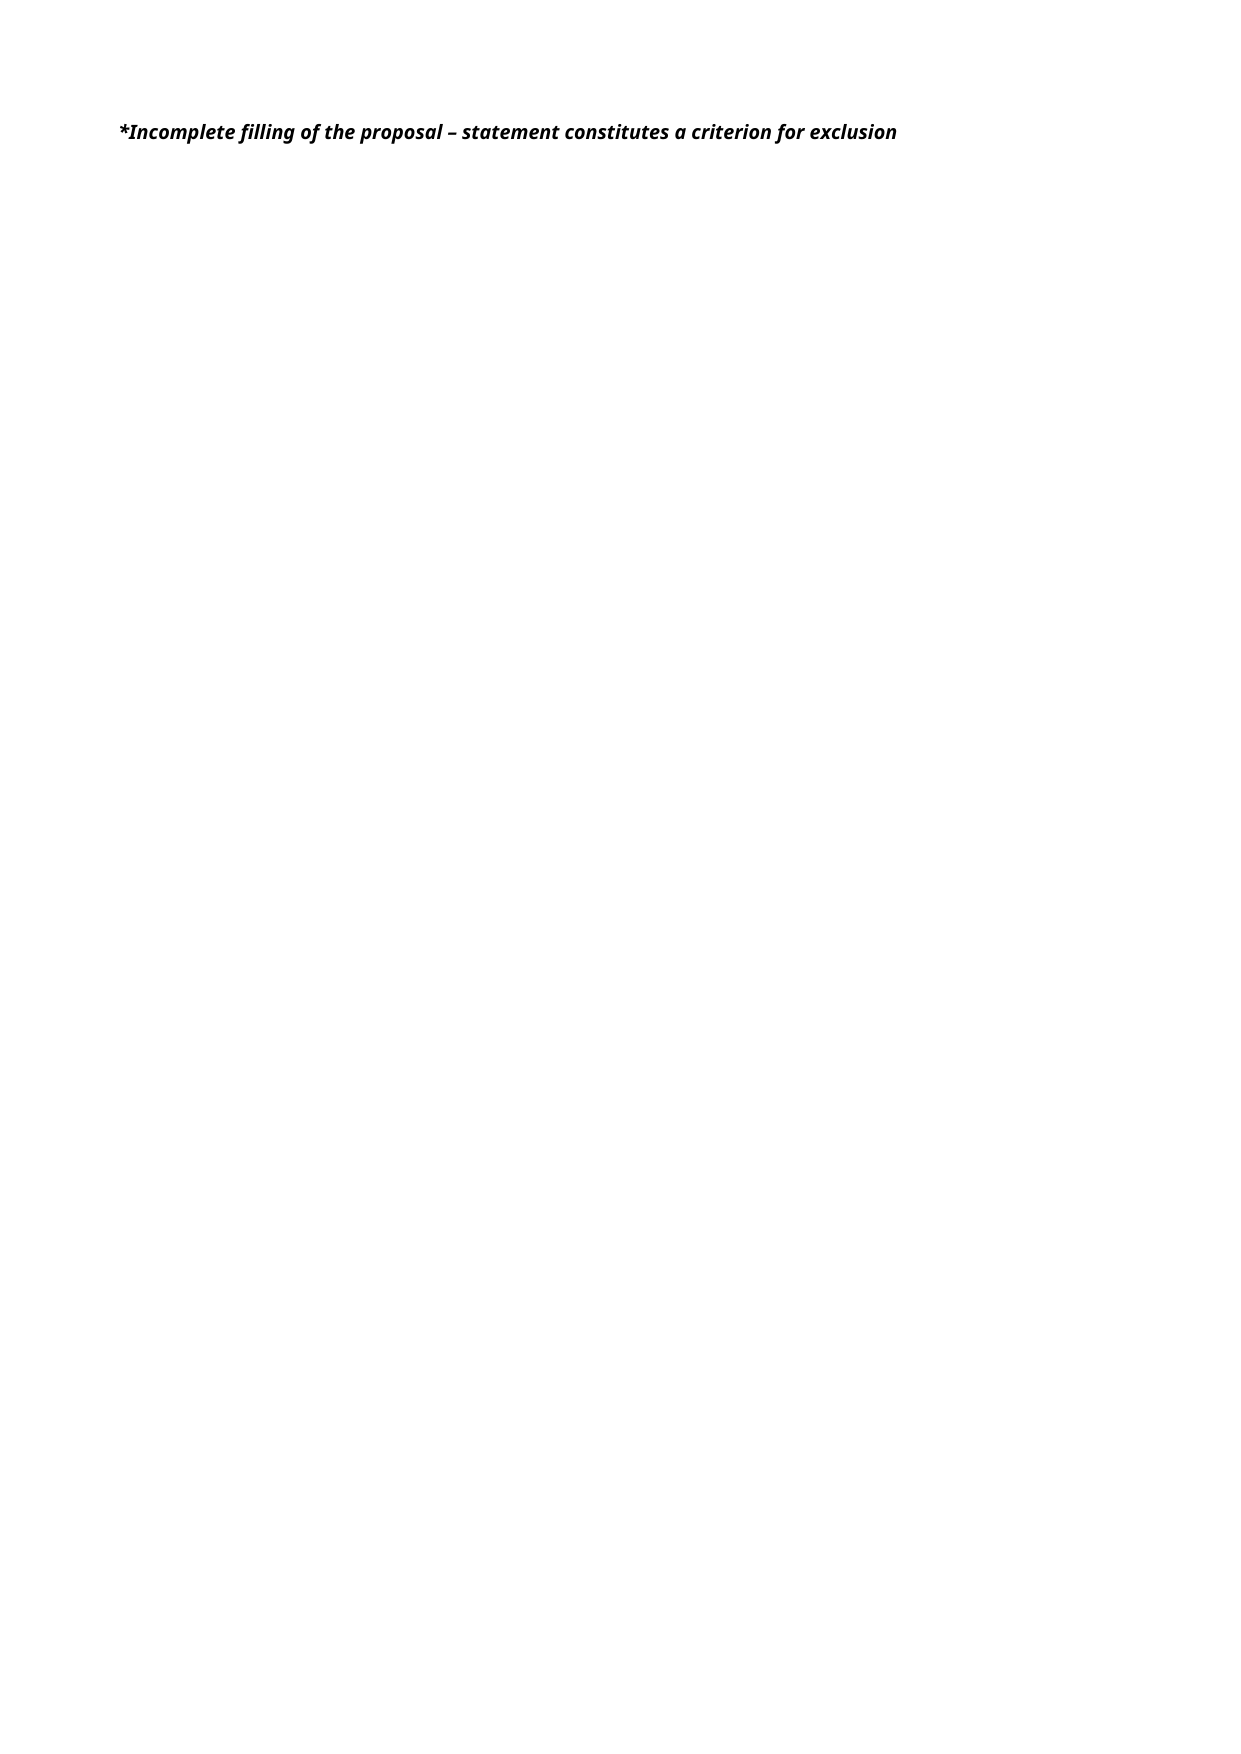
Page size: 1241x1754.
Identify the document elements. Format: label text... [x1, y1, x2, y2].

text *Incomplete filling of the proposal – statement constitutes a criterion for exclusion [118, 118, 1122, 145]
